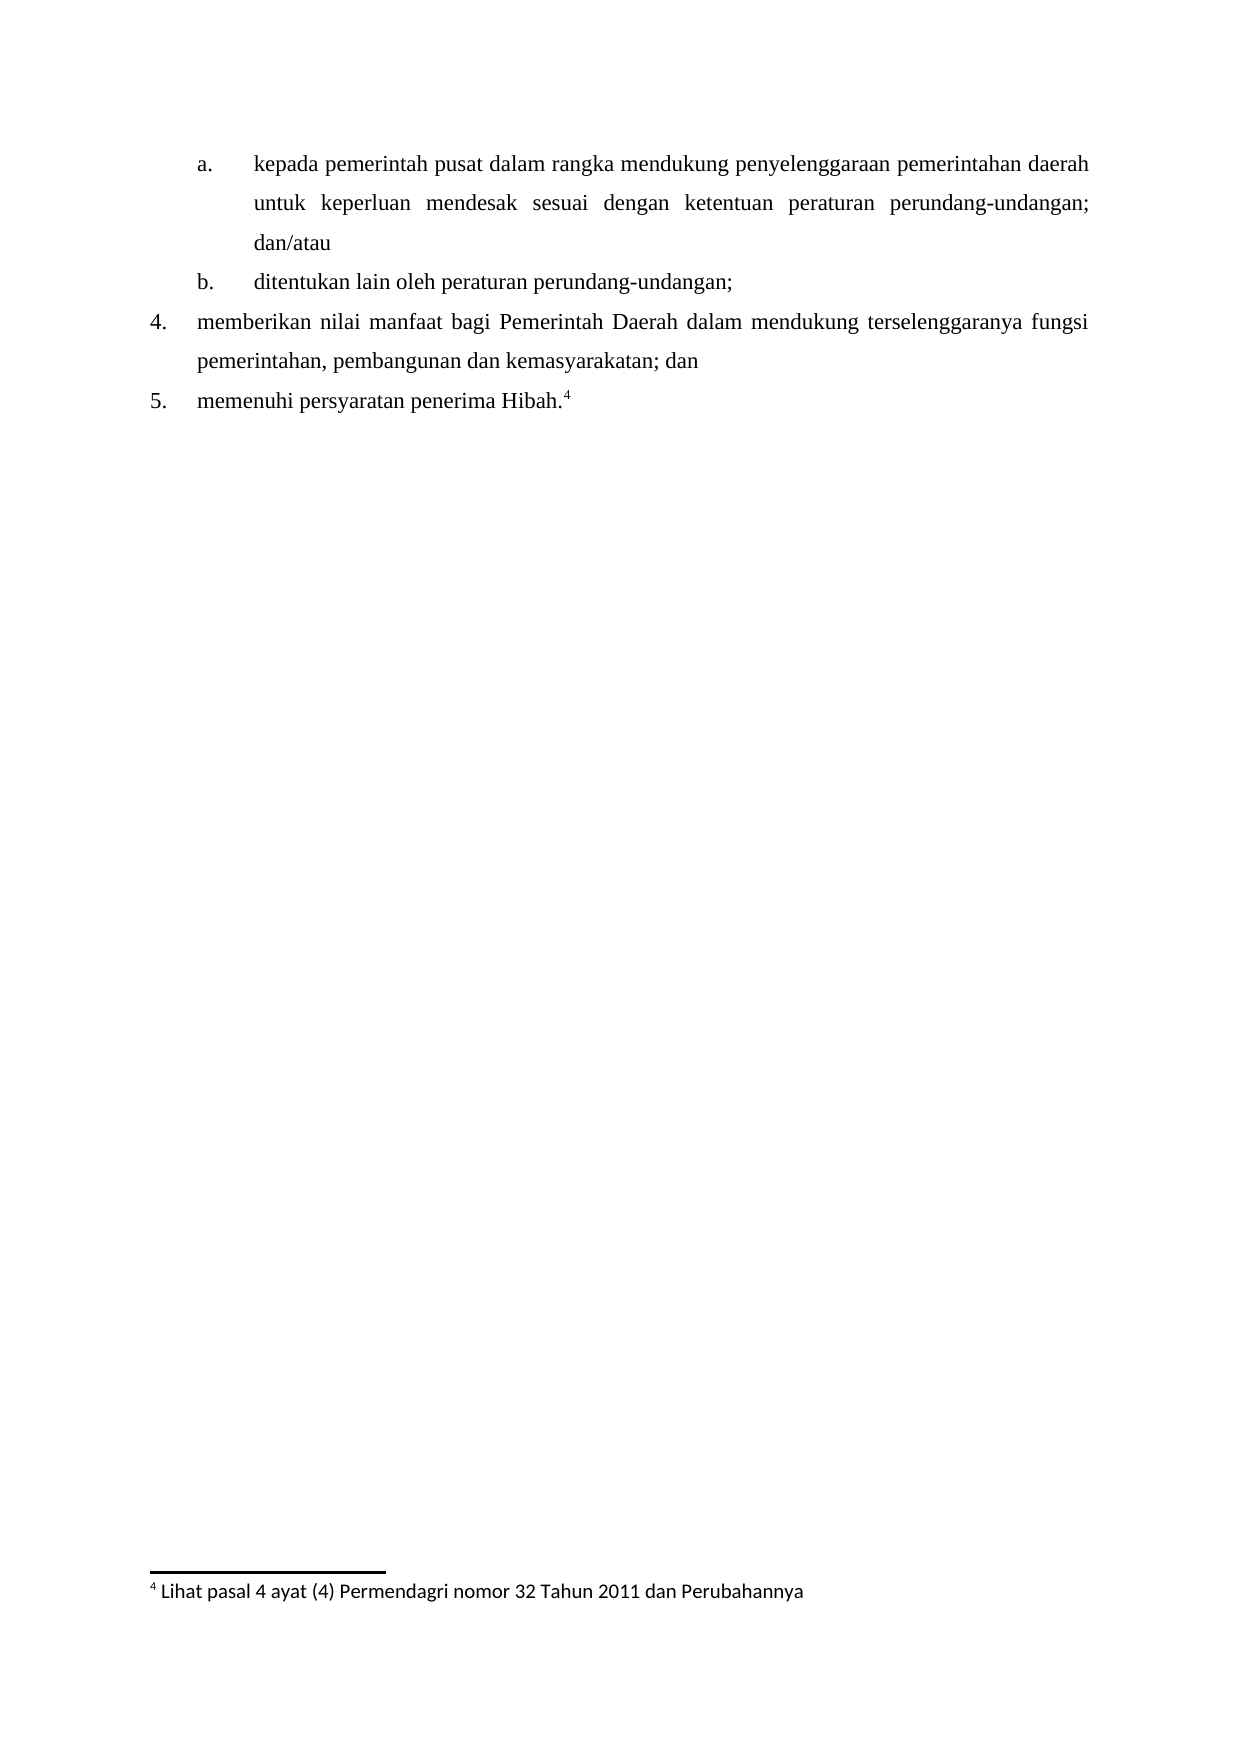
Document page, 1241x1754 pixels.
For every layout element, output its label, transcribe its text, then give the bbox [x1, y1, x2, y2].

list memenuhi persyaratan penerima Hibah. [150, 387, 1090, 413]
list ditentukan lain oleh peraturan perundang-undangan; [197, 268, 1090, 295]
list memberikan nilai manfaat bagi Pemerintah Daerah dalam mendukung terselenggaranya fungsi pemerintahan, pembangunan dan kemasyarakatan; dan [150, 308, 1090, 374]
list kepada pemerintah pusat dalam rangka mendukung penyelenggaraan pemerintahan daerah untuk keperluan mendesak sesuai dengan ketentuan peraturan perundang-undangan; dan/atau [197, 150, 1090, 255]
